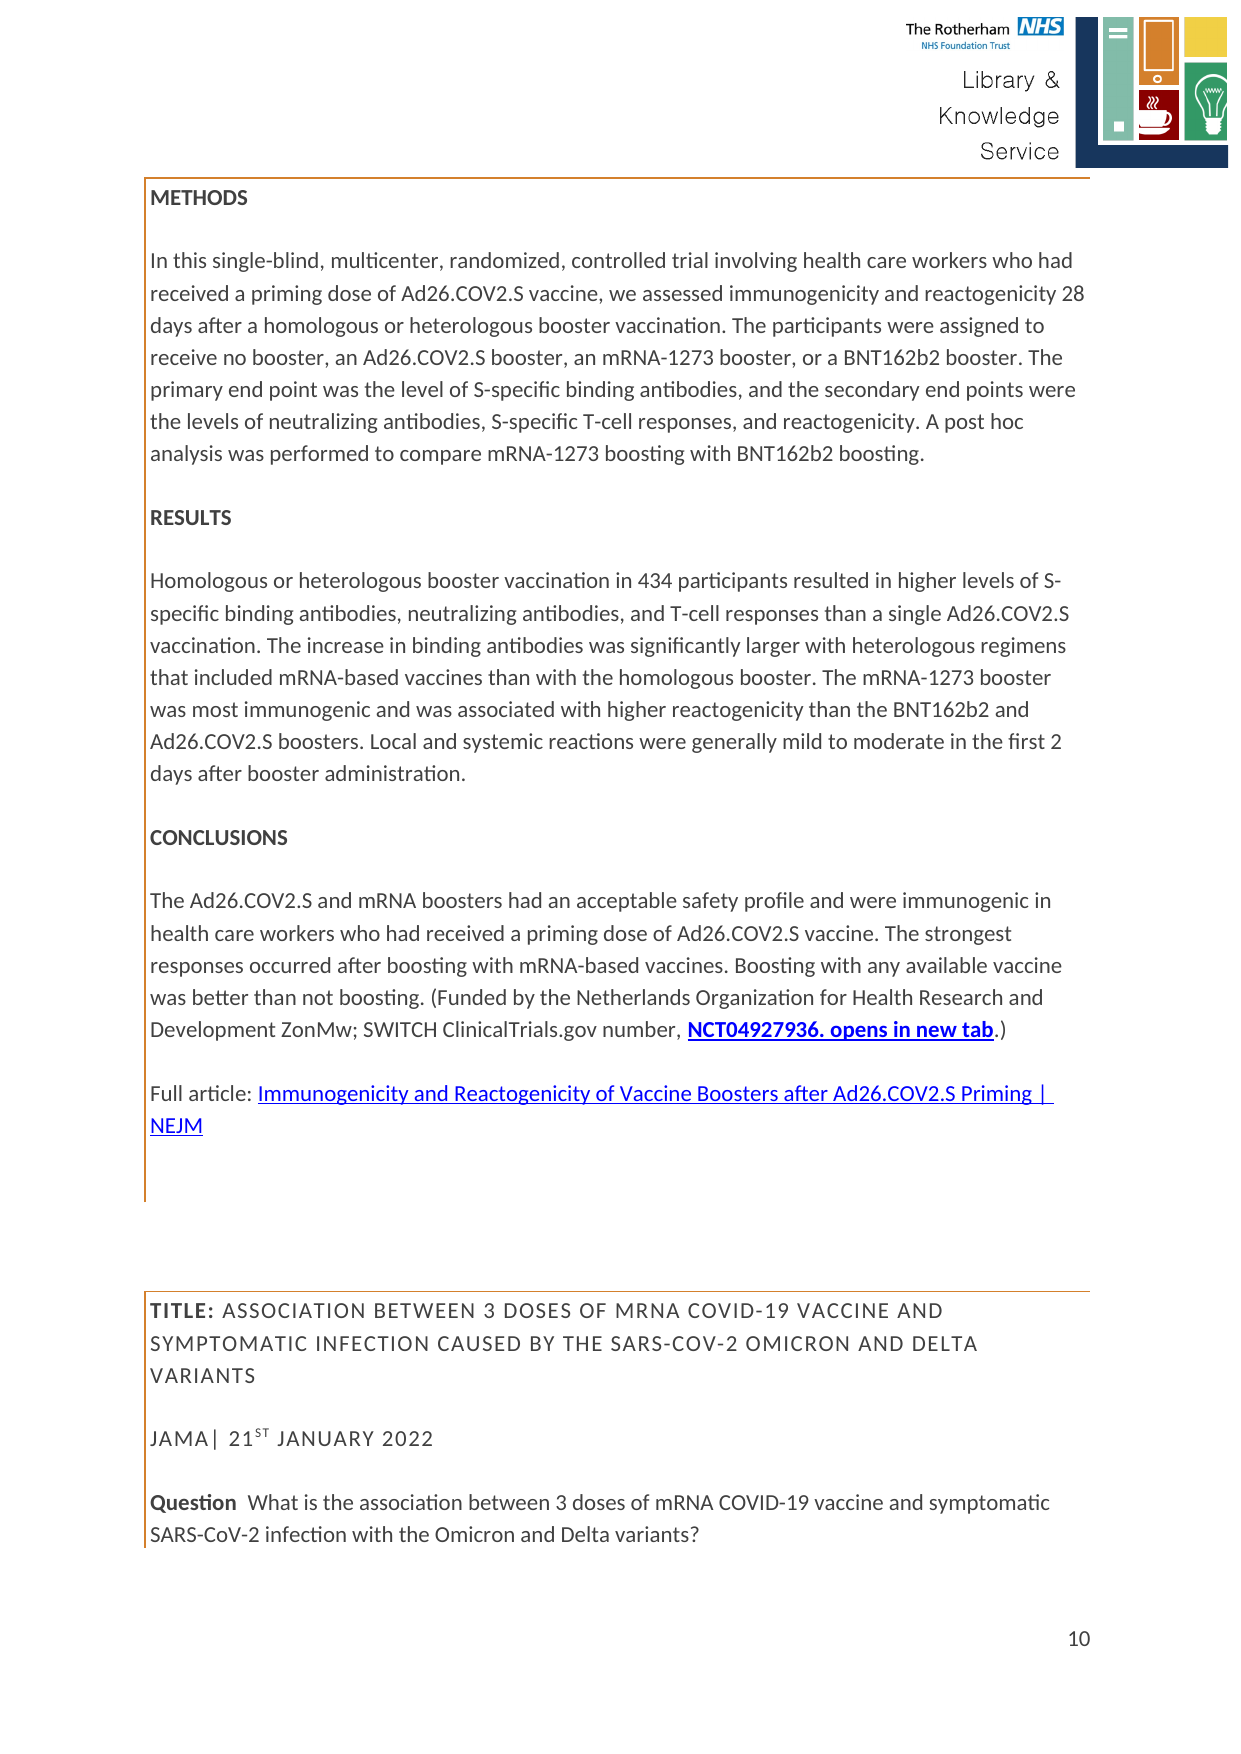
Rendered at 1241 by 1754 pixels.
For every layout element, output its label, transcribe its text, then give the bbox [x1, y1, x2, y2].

text RESULTS [146, 497, 1090, 531]
text CONCLUSIONS [146, 817, 1090, 851]
text The Ad26.COV2.S and mRNA boosters had an acceptable safety profile and were immunogenic in health care workers who had received a priming dose of Ad26.COV2.S vaccine. The strongest responses occurred after boosting with mRNA-based vaccines. Boosting with any available vaccine was better than not boosting. (Funded by the Netherlands Organization for Health Research and Development ZonMw; SWITCH ClinicalTrials.gov number, NCT04927936. opens in new tab.) [146, 881, 1090, 1043]
picture [902, 17, 1229, 177]
text Question What is the association between 3 doses of mRNA COVID-19 vaccine and symptomatic SARS-CoV-2 infection with the Omicron and Delta variants? [146, 1482, 1090, 1548]
text Title: Association Between 3 Doses of mRNA COVID-19 Vaccine and Symptomatic Infection Caused by the SARS-CoV-2 Omicron and Delta Variants [146, 1292, 1090, 1389]
text Full article: Immunogenicity and Reactogenicity of Vaccine Boosters after Ad26.COV2.S Priming | NEJM [146, 1073, 1090, 1139]
text METHODS [146, 179, 1090, 211]
text JAMA| 21st january 2022 [146, 1418, 1090, 1452]
text Homologous or heterologous booster vaccination in 434 participants resulted in higher levels of S-specific binding antibodies, neutralizing antibodies, and T-cell responses than a single Ad26.COV2.S vaccination. The increase in binding antibodies was significantly larger with heterologous regimens that included mRNA-based vaccines than with the homologous booster. The mRNA-1273 booster was most immunogenic and was associated with higher reactogenicity than the BNT162b2 and Ad26.COV2.S boosters. Local and systemic reactions were generally mild to moderate in the first 2 days after booster administration. [146, 561, 1090, 788]
text In this single-blind, multicenter, randomized, controlled trial involving health care workers who had received a priming dose of Ad26.COV2.S vaccine, we assessed immunogenicity and reactogenicity 28 days after a homologous or heterologous booster vaccination. The participants were assigned to receive no booster, an Ad26.COV2.S booster, an mRNA-1273 booster, or a BNT162b2 booster. The primary end point was the level of S-specific binding antibodies, and the secondary end points were the levels of neutralizing antibodies, S-specific T-cell responses, and reactogenicity. A post hoc analysis was performed to compare mRNA-1273 boosting with BNT162b2 boosting. [146, 241, 1090, 468]
